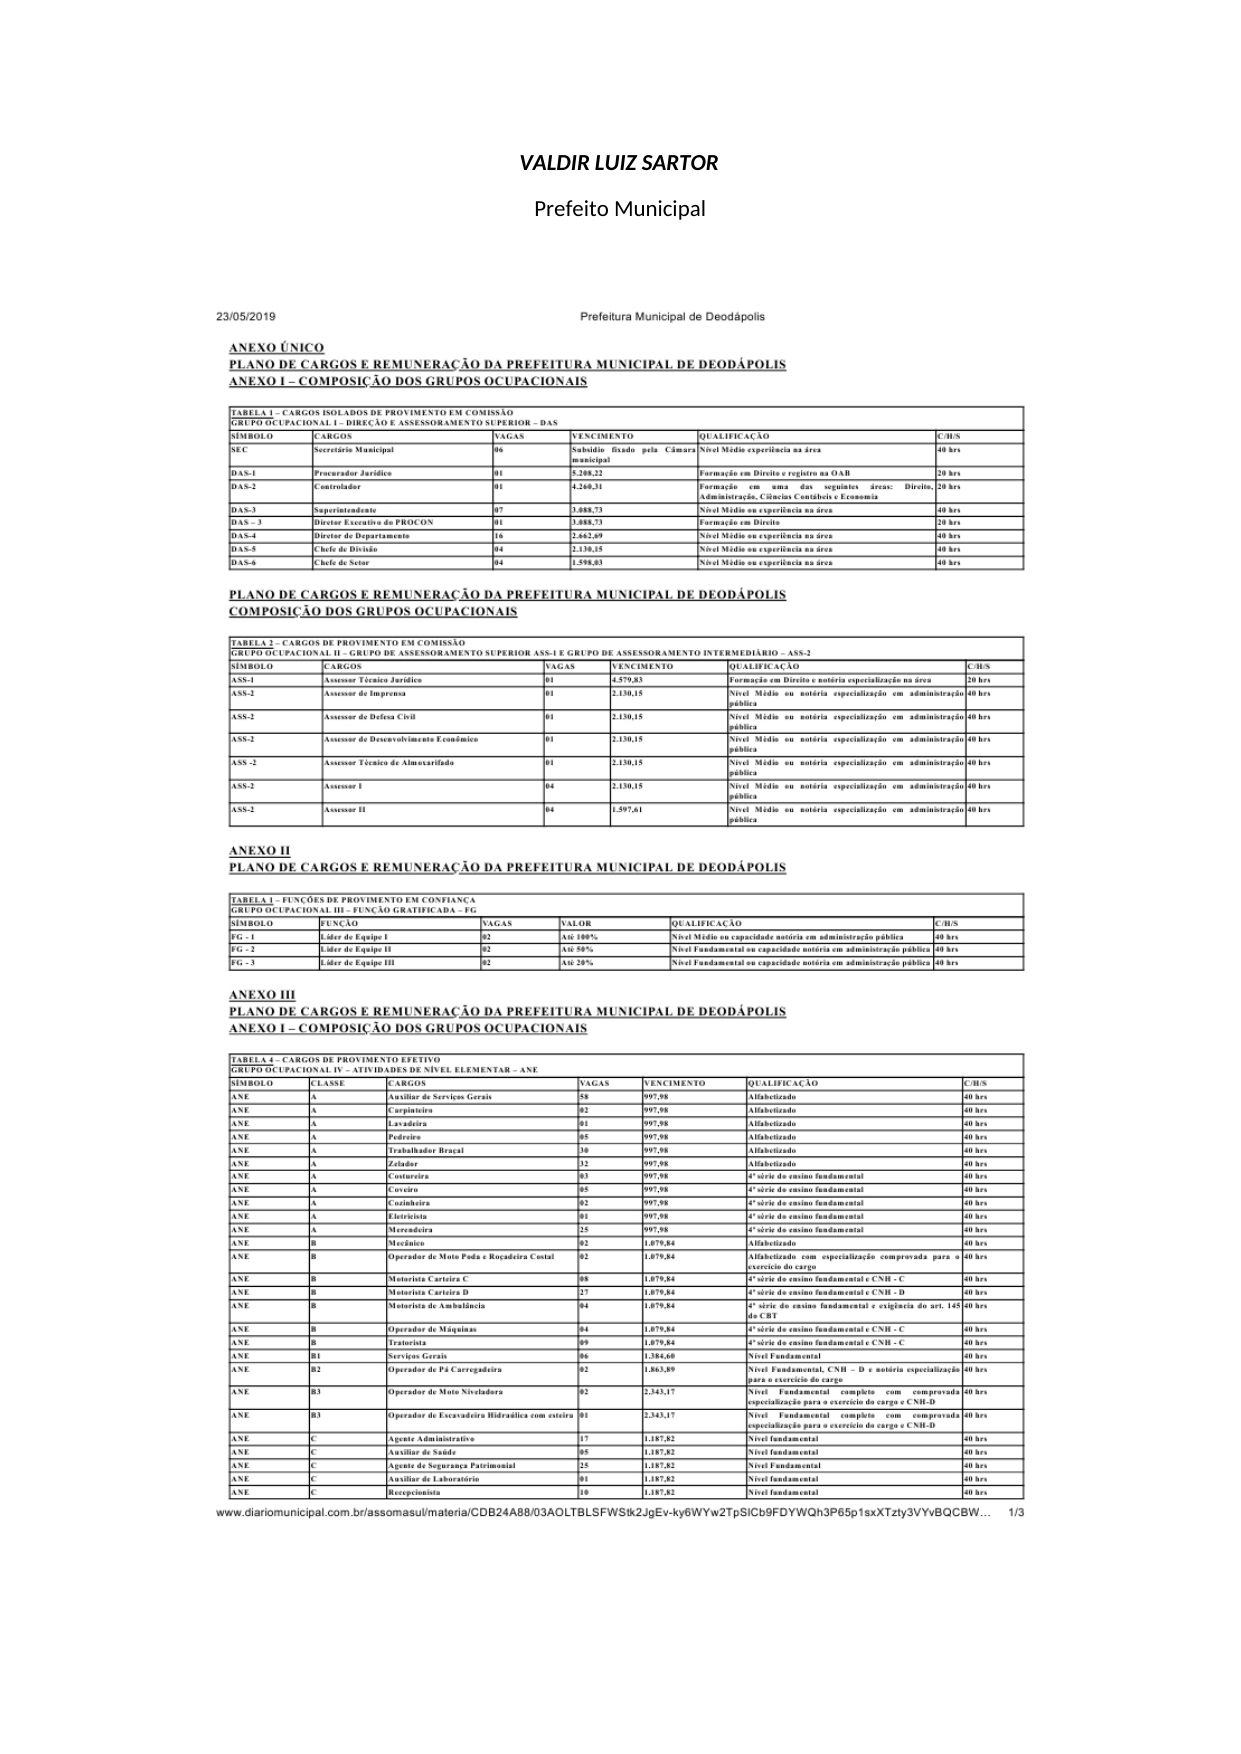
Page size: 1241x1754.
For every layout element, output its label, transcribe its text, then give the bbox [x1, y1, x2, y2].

text Prefeito Municipal [177, 194, 1063, 222]
text VALDIR LUIZ SARTOR [177, 148, 1063, 176]
picture [177, 288, 1063, 1543]
